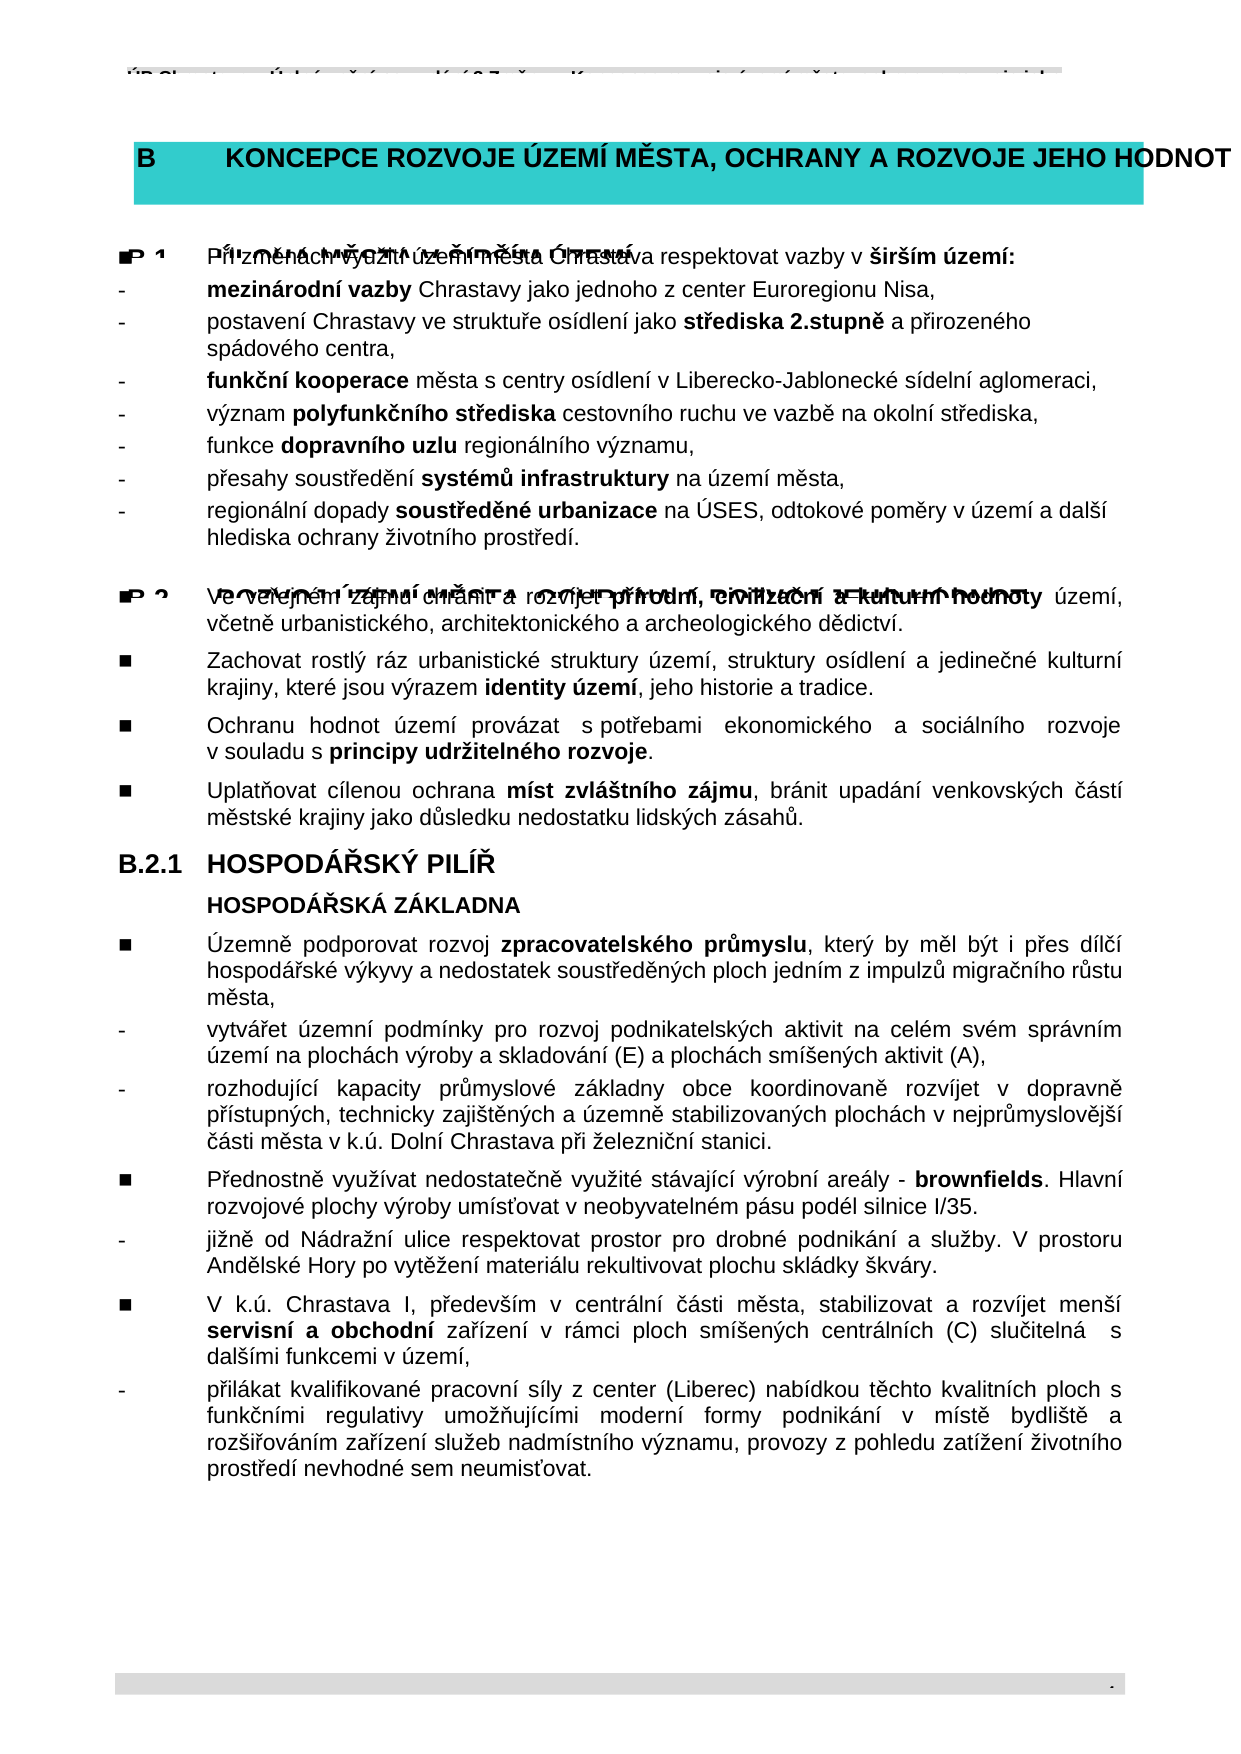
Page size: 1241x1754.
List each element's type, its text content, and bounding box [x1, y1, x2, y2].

list funkce dopravního uzlu regionálního významu, [118, 432, 1138, 458]
list Ochranu hodnot území provázat s potřebami ekonomického a sociálního rozvoje v souladu s principy udržitelného rozvoje. [118, 713, 1123, 764]
list vytvářet územní podmínky pro rozvoj podnikatelských aktivit na celém svém správním území na plochách výroby a skladování (E) a plochách smíšených aktivit (A), [118, 1016, 1123, 1069]
list přilákat kvalifikované pracovní síly z center (Liberec) nabídkou těchto kvalitních ploch s funkčními regulativy umožňujícími moderní formy podnikání v místě bydliště a rozšiřováním zařízení služeb nadmístního významu, provozy z pohledu zatížení životního prostředí nevhodné sem neumisťovat. [118, 1376, 1123, 1482]
list Uplatňovat cílenou ochrana míst zvláštního zájmu, bránit upadání venkovských částí městské krajiny jako důsledku nedostatku lidských zásahů. [118, 777, 1123, 830]
list Při změnách využití území města Chrastava respektovat vazby v širším území: [118, 243, 1138, 269]
list Přednostně využívat nedostatečně využité stávající výrobní areály - brownfields. Hlavní rozvojové plochy výroby umísťovat v neobyvatelném pásu podél silnice I/35. [118, 1166, 1123, 1219]
list význam polyfunkčního střediska cestovního ruchu ve vazbě na okolní střediska, [118, 399, 1138, 426]
list Zachovat rostlý ráz urbanistické struktury území, struktury osídlení a jedinečné kulturní krajiny, které jsou výrazem identity území, jeho historie a tradice. [118, 648, 1123, 700]
list Ve veřejném zájmu chránit a rozvíjet přírodní, civilizační a kulturní hodnoty území, včetně urbanistického, architektonického a archeologického dědictví. [118, 583, 1123, 636]
list postavení Chrastavy ve struktuře osídlení jako střediska 2.stupně a přirozeného spádového centra, [118, 308, 1123, 361]
list mezinárodní vazby Chrastavy jako jednoho z center Euroregionu Nisa, [118, 276, 1138, 302]
list regionální dopady soustředěné urbanizace na ÚSES, odtokové poměry v území a další hlediska ochrany životního prostředí. [118, 497, 1123, 550]
list přesahy soustředění systémů infrastruktury na území města, [118, 464, 1138, 491]
subtitle HOSPODÁŘSKÝ PILÍŘ [118, 848, 1138, 880]
list jižně od Nádražní ulice respektovat prostor pro drobné podnikání a služby. V prostoru Andělské Hory po vytěžení materiálu rekultivovat plochu skládky škváry. [118, 1226, 1123, 1278]
list funkční kooperace města s centry osídlení v Liberecko-Jablonecké sídelní aglomeraci, [118, 367, 1138, 393]
list V k.ú. Chrastava I, především v centrální části města, stabilizovat a rozvíjet menší servisní a obchodní zařízení v rámci ploch smíšených centrálních (C) slučitelná s dalšími funkcemi v území, [118, 1291, 1123, 1370]
list rozhodující kapacity průmyslové základny obce koordinovaně rozvíjet v dopravně přístupných, technicky zajištěných a územně stabilizovaných plochách v nejprůmyslovější části města v k.ú. Dolní Chrastava při železniční stanici. [118, 1075, 1123, 1154]
list Územně podporovat rozvoj zpracovatelského průmyslu, který by měl být i přes dílčí hospodářské výkyvy a nedostatek soustředěných ploch jedním z impulzů migračního růstu města, [118, 931, 1123, 1010]
subtitle HOSPODÁŘSKÁ ZÁKLADNA [207, 892, 1138, 919]
